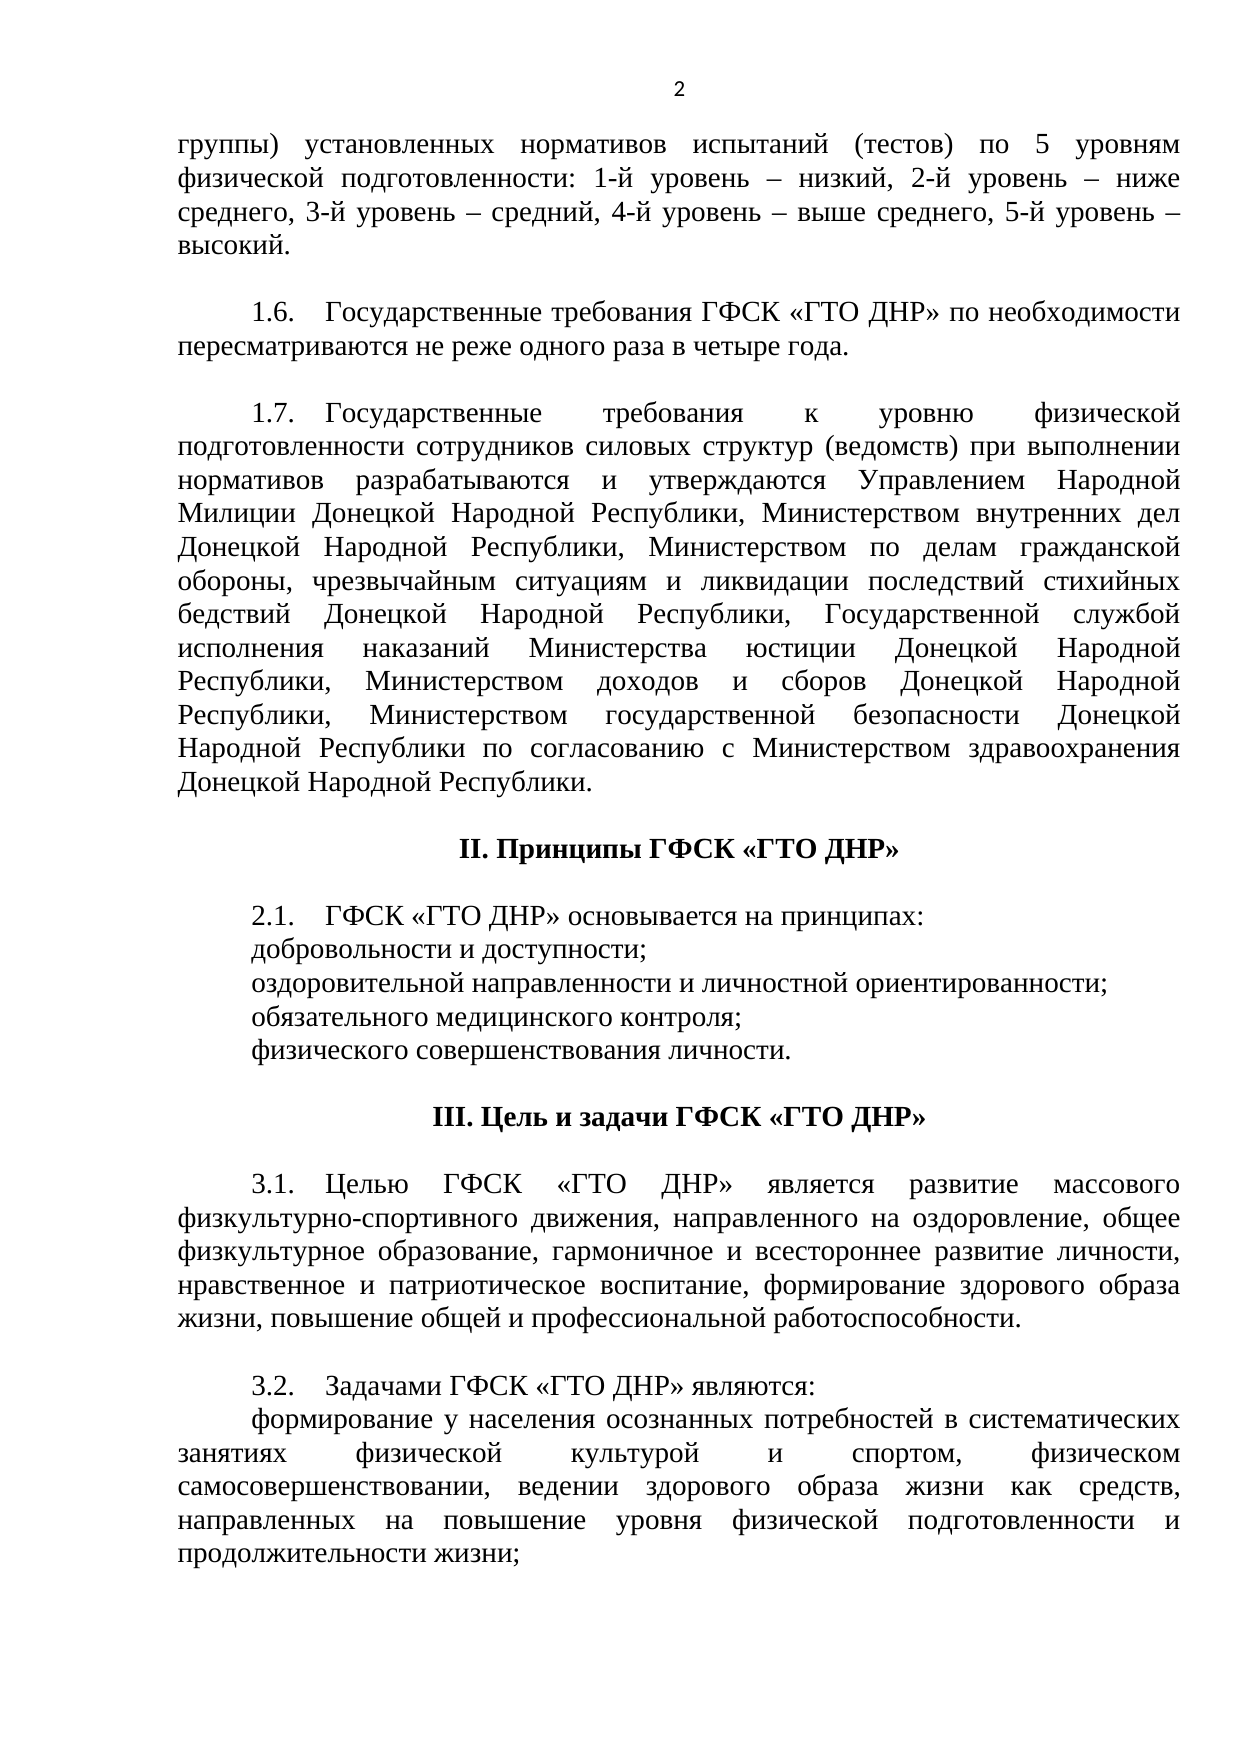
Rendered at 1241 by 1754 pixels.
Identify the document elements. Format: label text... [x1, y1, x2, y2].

list Государственные требования к уровню физической подготовленности сотрудников силовых структур (ведомств) при выполнении нормативов разрабатываются и утверждаются Управлением Народной Милиции Донецкой Народной Республики, Министерством внутренних дел Донецкой Народной Республики, Министерством по делам гражданской обороны, чрезвычайным ситуациям и ликвидации последствий стихийных бедствий Донецкой Народной Республики, Государственной службой исполнения наказаний Министерства юстиции Донецкой Народной Республики, Министерством доходов и сборов Донецкой Народной Республики, Министерством государственной безопасности Донецкой Народной Республики по согласованию с Министерством здравоохранения Донецкой Народной Республики. [177, 395, 1181, 797]
list Государственные требования ГФСК «ГТО ДНР» по необходимости пересматриваются не реже одного раза в четыре года. [177, 294, 1181, 361]
list формирование у населения осознанных потребностей в систематических занятиях физической культурой и спортом, физическом самосовершенствовании, ведении здорового образа жизни как средств, направленных на повышение уровня физической подготовленности и продолжительности жизни; [177, 1401, 1181, 1569]
text добровольности и доступности; [177, 932, 1181, 965]
list ГФСК «ГТО ДНР» основывается на принципах: [177, 898, 1181, 932]
text обязательного медицинского контроля; [177, 999, 1181, 1032]
text II. Принципы ГФСК «ГТО ДНР» [177, 831, 1181, 864]
text физического совершенствования личности. [177, 1032, 1181, 1066]
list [177, 127, 1181, 261]
text оздоровительной направленности и личностной ориентированности; [177, 965, 1181, 999]
list Задачами ГФСК «ГТО ДНР» являются: [177, 1368, 1181, 1401]
list Целью ГФСК «ГТО ДНР» является развитие массового физкультурно-спортивного движения, направленного на оздоровление, общее физкультурное образование, гармоничное и всестороннее развитие личности, нравственное и патриотическое воспитание, формирование здорового образа жизни, повышение общей и профессиональной работоспособности. [177, 1166, 1181, 1334]
text III. Цель и задачи ГФСК «ГТО ДНР» [177, 1099, 1181, 1133]
